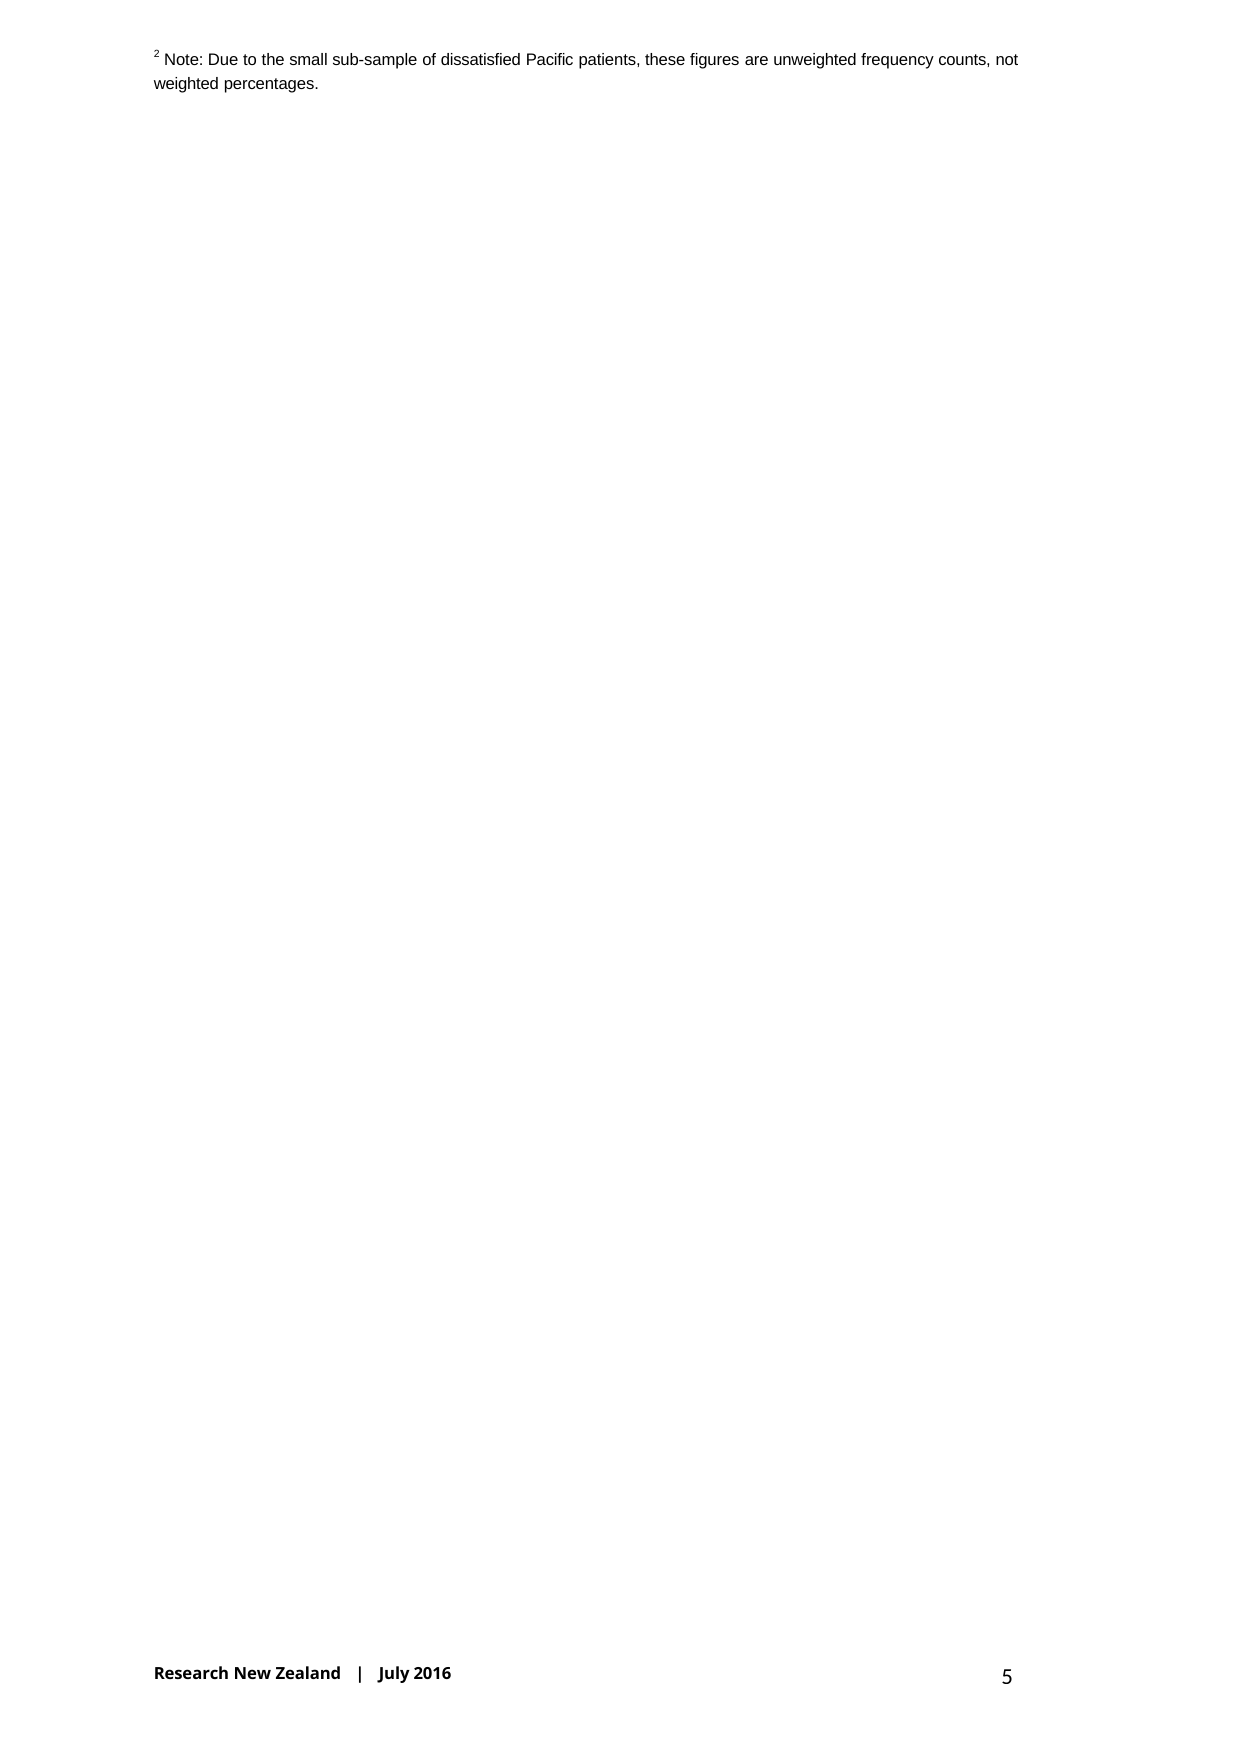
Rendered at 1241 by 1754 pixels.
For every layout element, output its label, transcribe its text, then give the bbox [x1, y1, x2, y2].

text 2 Note: Due to the small sub-sample of dissatisfied Pacific patients, these figures are unweighted frequency counts, not weighted percentages. [153, 48, 1072, 93]
